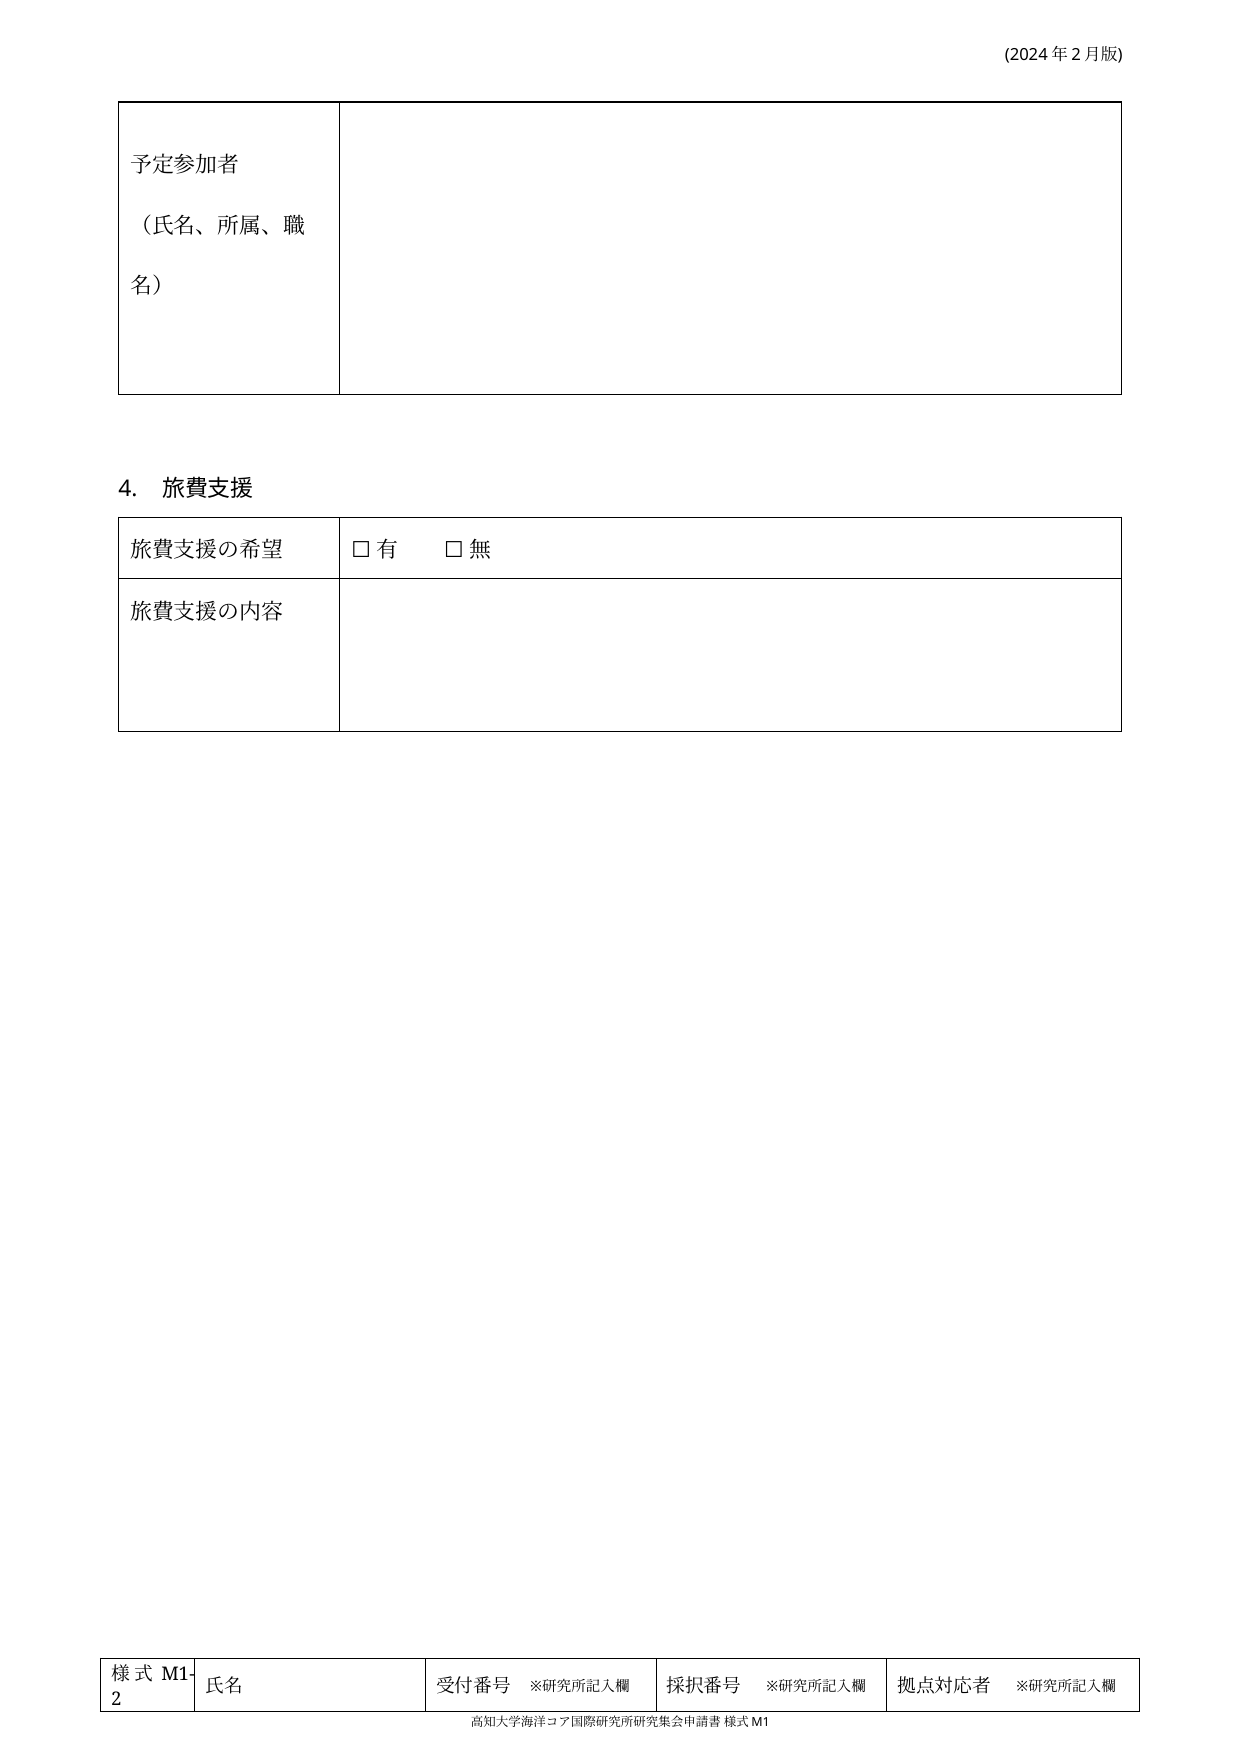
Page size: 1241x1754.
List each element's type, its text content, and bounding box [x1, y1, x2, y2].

table_header 旅費支援の希望 [119, 518, 339, 578]
list 旅費支援 [118, 456, 1122, 517]
table_cell 旅費支援の内容 [119, 579, 339, 731]
table_cell 予定参加者 （氏名、所属、職名） [119, 103, 339, 394]
table_cell [340, 103, 1121, 394]
table_header 有 無 [340, 518, 1121, 578]
table_cell [340, 579, 1121, 731]
